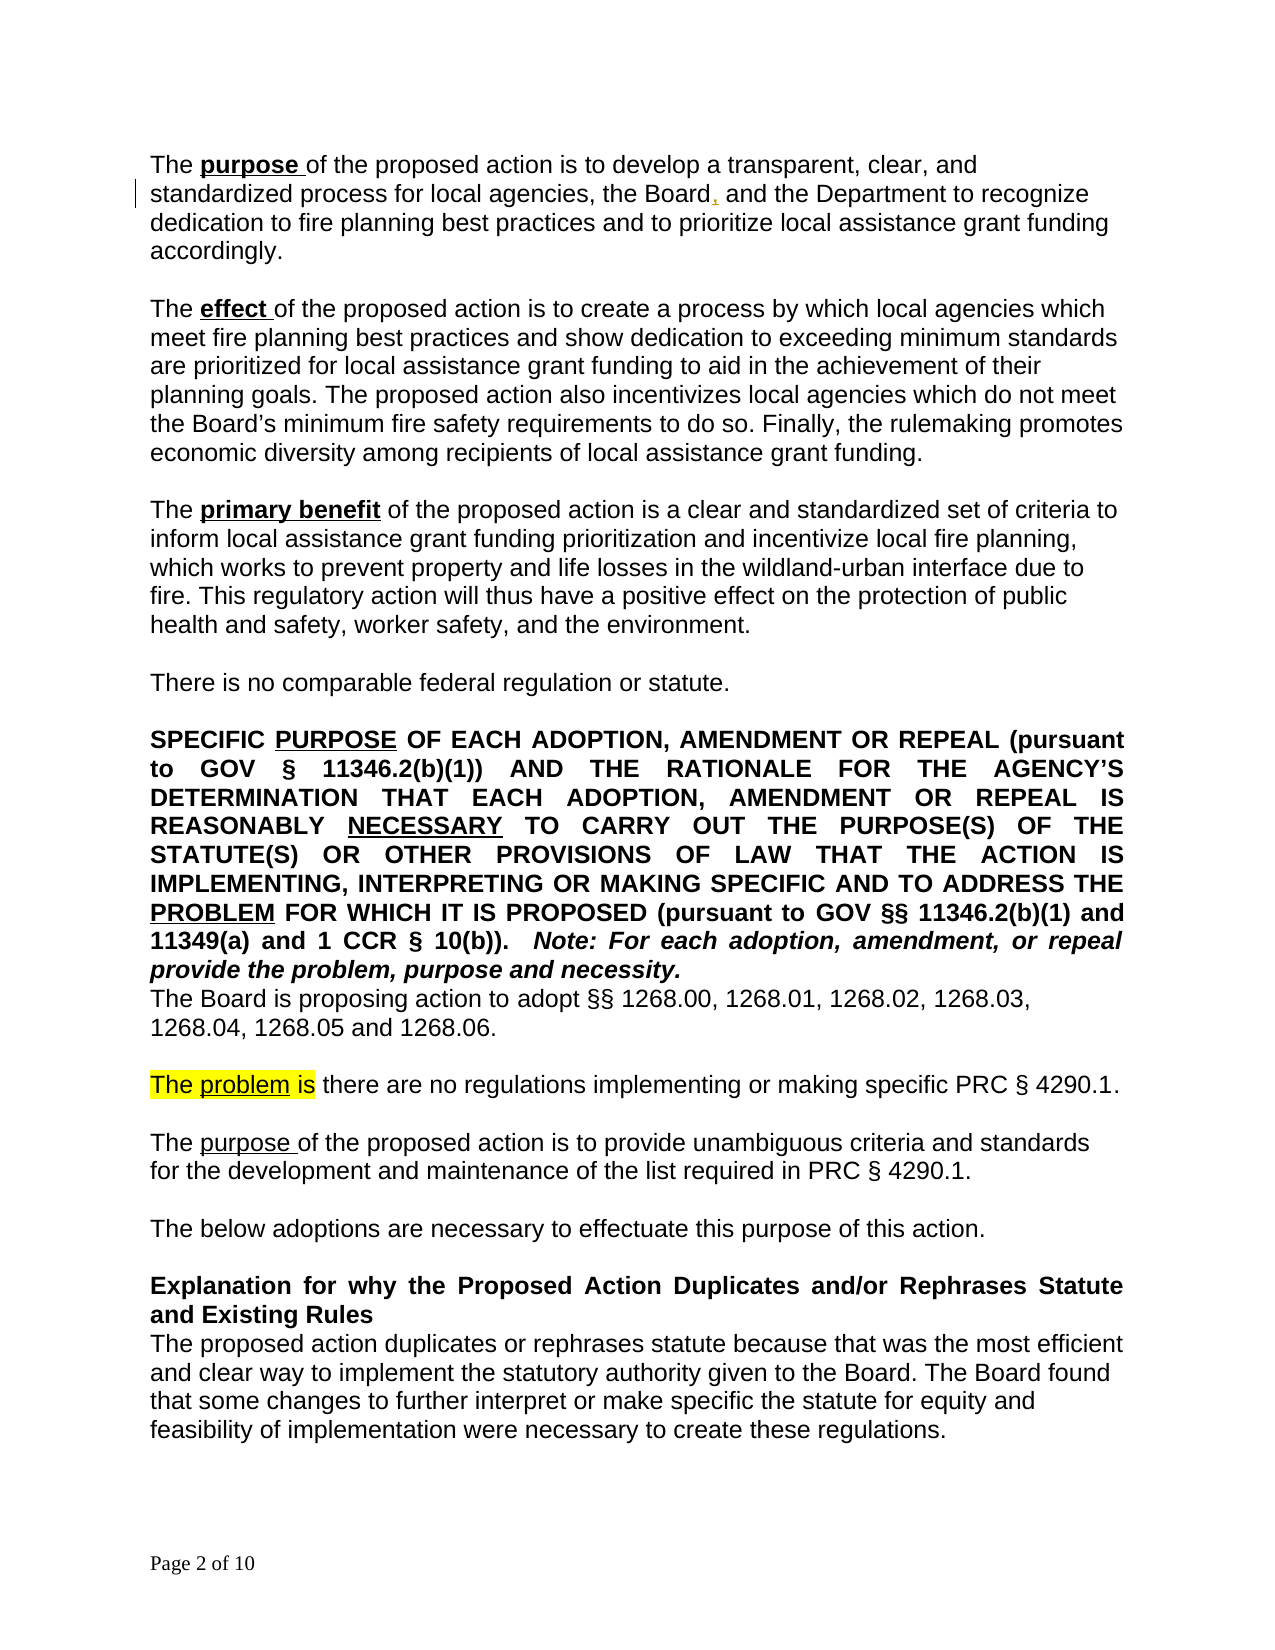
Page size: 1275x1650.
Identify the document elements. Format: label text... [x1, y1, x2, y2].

text The problem is there are no regulations implementing or making specific PRC § 4290.1. [150, 1041, 1125, 1099]
text The proposed action duplicates or rephrases statute because that was the most efficient and clear way to implement the statutory authority given to the Board. The Board found that some changes to further interpret or make specific the statute for equity and feasibility of implementation were necessary to create these regulations. [150, 1329, 1125, 1444]
text The primary benefit of the proposed action is a clear and standardized set of criteria to inform local assistance grant funding prioritization and incentivize local fire planning, which works to prevent property and life losses in the wildland-urban interface due to fire. This regulatory action will thus have a positive effect on the protection of public health and safety, worker safety, and the environment. [150, 495, 1125, 639]
text The effect of the proposed action is to create a process by which local agencies which meet fire planning best practices and show dedication to exceeding minimum standards are prioritized for local assistance grant funding to aid in the achievement of their planning goals. The proposed action also incentivizes local agencies which do not meet the Board’s minimum fire safety requirements to do so. Finally, the rulemaking promotes economic diversity among recipients of local assistance grant funding. [150, 294, 1125, 466]
text Explanation for why the Proposed Action Duplicates and/or Rephrases Statute and Existing Rules [150, 1271, 1125, 1329]
text The Board is proposing action to adopt §§ 1268.00, 1268.01, 1268.02, 1268.03, 1268.04, 1268.05 and 1268.06. [150, 984, 1125, 1041]
text SPECIFIC PURPOSE OF EACH ADOPTION, AMENDMENT OR REPEAL (pursuant to GOV § 11346.2(b)(1)) AND THE RATIONALE FOR THE AGENCY’S DETERMINATION THAT EACH ADOPTION, AMENDMENT OR REPEAL IS REASONABLY NECESSARY TO CARRY OUT THE PURPOSE(S) OF THE STATUTE(S) OR OTHER PROVISIONS OF LAW THAT THE ACTION IS IMPLEMENTING, INTERPRETING OR MAKING SPECIFIC AND TO ADDRESS THE PROBLEM FOR WHICH IT IS PROPOSED (pursuant to GOV §§ 11346.2(b)(1) and 11349(a) and 1 CCR § 10(b)). Note: For each adoption, amendment, or repeal provide the problem, purpose and necessity. [150, 725, 1125, 984]
text There is no comparable federal regulation or statute. [150, 667, 1125, 696]
text The below adoptions are necessary to effectuate this purpose of this action. [150, 1214, 1125, 1242]
text The purpose of the proposed action is to develop a transparent, clear, and standardized process for local agencies, the Board and the Department to recognize dedication to fire planning best practices and to prioritize local assistance grant funding accordingly. [150, 150, 1125, 265]
text The purpose of the proposed action is to provide unambiguous criteria and standards for the development and maintenance of the list required in PRC § 4290.1. [150, 1127, 1125, 1185]
